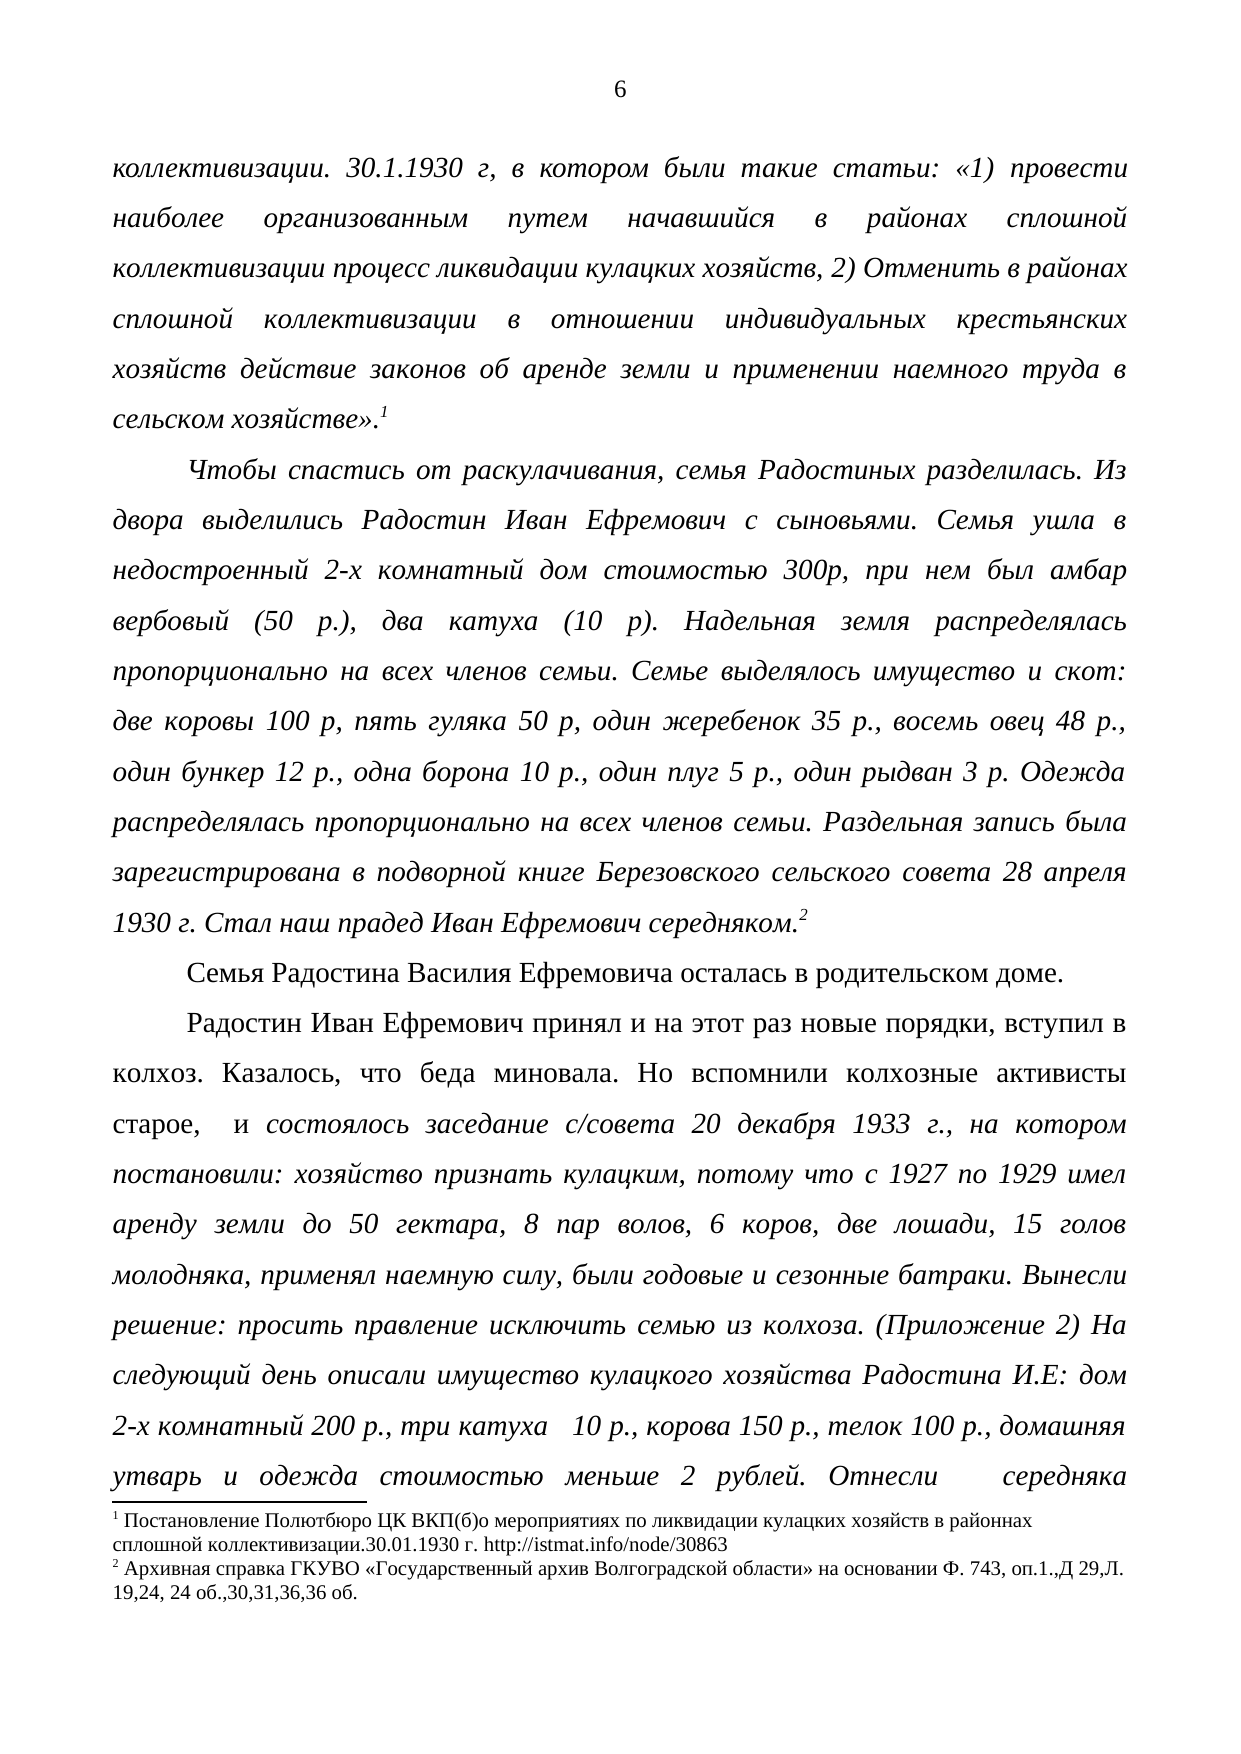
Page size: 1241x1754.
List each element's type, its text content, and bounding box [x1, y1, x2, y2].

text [112, 1005, 1128, 1492]
text Чтобы спастись от раскулачивания, семья Радостиных разделилась. Из двора выделились Радостин Иван Ефремович с сыновьями. Семья ушла в недостроенный 2-х комнатный дом стоимостью 300р, при нем был амбар вербовый (50 р.), два катуха (10 р). Надельная земля распределялась пропорционально на всех членов семьи. Семье выделялось имущество и скот: две коровы 100 р, пять гуляка 50 р, один жеребенок 35 р., восемь овец 48 р., один бункер 12 р., одна борона 10 р., один плуг 5 р., один рыдван 3 р. Одежда распределялась пропорционально на всех членов семьи. Раздельная запись была зарегистрирована в подворной книге Березовского сельского совета 28 апреля 1930 г. Стал наш прадед Иван Ефремович середняком. [112, 452, 1128, 938]
text Семья Радостина Василия Ефремовича осталась в родительском доме. [112, 955, 1128, 988]
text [112, 150, 1128, 435]
